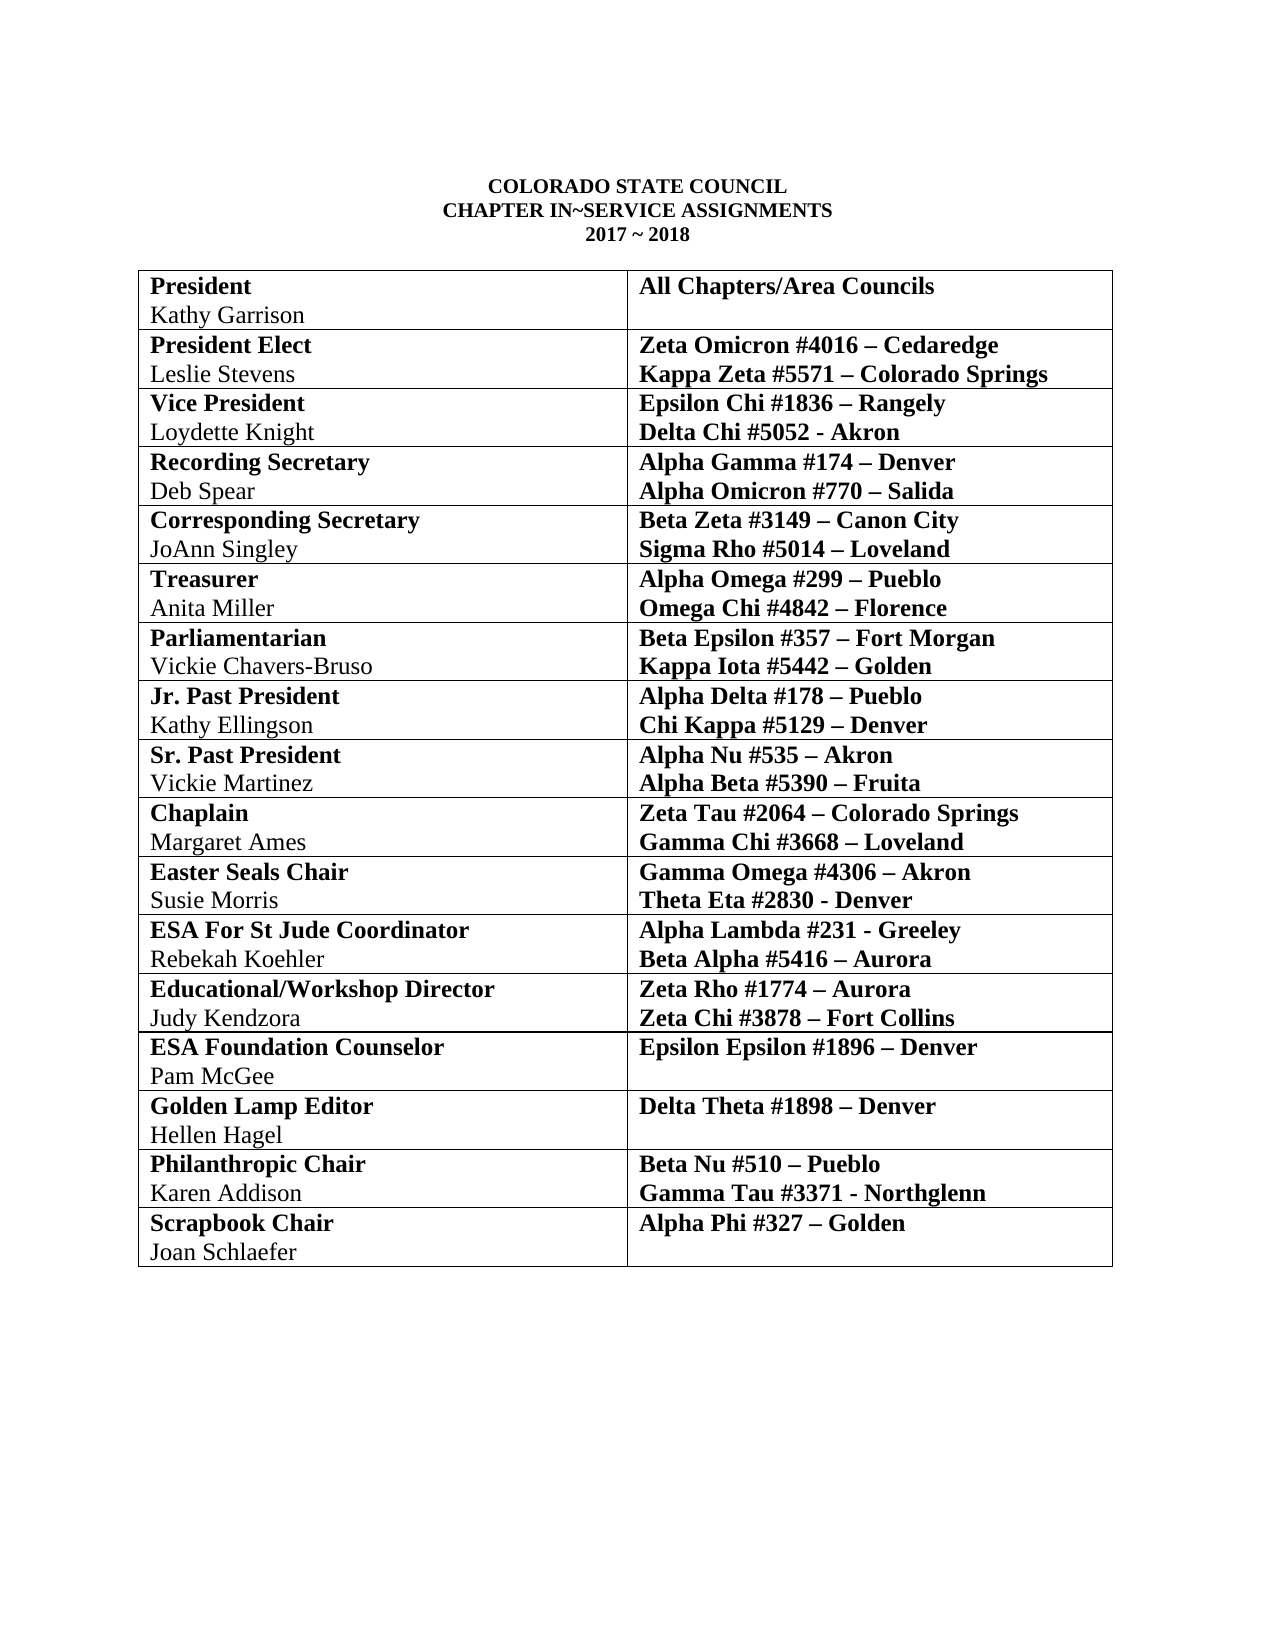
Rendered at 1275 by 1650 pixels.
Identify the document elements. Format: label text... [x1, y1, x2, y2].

table_cell Parliamentarian Vickie Chavers-Bruso [139, 623, 627, 680]
table_cell Golden Lamp Editor Hellen Hagel [139, 1091, 627, 1148]
table_cell Corresponding Secretary JoAnn Singley [139, 506, 627, 563]
table_cell ESA For St Jude Coordinator Rebekah Koehler [139, 915, 627, 973]
table_cell Delta Theta #1898 – Denver [628, 1091, 1112, 1148]
table_cell Jr. Past President Kathy Ellingson [139, 681, 627, 739]
table_header All Chapters/Area Councils [628, 271, 1112, 329]
text 2017 ~ 2018 [150, 222, 1125, 246]
table_cell Beta Nu #510 – Pueblo Gamma Tau #3371 - Northglenn [628, 1150, 1112, 1207]
table_cell Sr. Past President Vickie Martinez [139, 740, 627, 797]
table_header President Kathy Garrison [139, 271, 627, 329]
table_cell Epsilon Epsilon #1896 – Denver [628, 1033, 1112, 1090]
table_cell Zeta Rho #1774 – Aurora Zeta Chi #3878 – Fort Collins [628, 974, 1112, 1031]
table_cell Beta Zeta #3149 – Canon City Sigma Rho #5014 – Loveland [628, 506, 1112, 563]
table_cell Alpha Gamma #174 – Denver Alpha Omicron #770 – Salida [628, 447, 1112, 504]
table_cell Alpha Phi #327 – Golden [628, 1208, 1112, 1266]
table_cell Treasurer Anita Miller [139, 564, 627, 622]
table_cell Alpha Nu #535 – Akron Alpha Beta #5390 – Fruita [628, 740, 1112, 797]
table_cell Scrapbook Chair Joan Schlaefer [139, 1208, 627, 1266]
table_cell Zeta Omicron #4016 – Cedaredge Kappa Zeta #5571 – Colorado Springs [628, 330, 1112, 387]
table_cell President Elect Leslie Stevens [139, 330, 627, 387]
text COLORADO STATE COUNCIL [150, 174, 1125, 198]
table_cell Educational/Workshop Director Judy Kendzora [139, 974, 627, 1031]
text CHAPTER IN~SERVICE ASSIGNMENTS [150, 198, 1125, 222]
table_cell Beta Epsilon #357 – Fort Morgan Kappa Iota #5442 – Golden [628, 623, 1112, 680]
table_cell Easter Seals Chair Susie Morris [139, 857, 627, 914]
table_cell Philanthropic Chair Karen Addison [139, 1150, 627, 1207]
table_cell Alpha Delta #178 – Pueblo Chi Kappa #5129 – Denver [628, 681, 1112, 739]
table_cell Zeta Tau #2064 – Colorado Springs Gamma Chi #3668 – Loveland [628, 798, 1112, 856]
table_cell ESA Foundation Counselor Pam McGee [139, 1033, 627, 1090]
table_cell Alpha Omega #299 – Pueblo Omega Chi #4842 – Florence [628, 564, 1112, 622]
table_cell Vice President Loydette Knight [139, 389, 627, 446]
table_cell Gamma Omega #4306 – Akron Theta Eta #2830 - Denver [628, 857, 1112, 914]
table_cell Recording Secretary Deb Spear [139, 447, 627, 504]
table_cell Chaplain Margaret Ames [139, 798, 627, 856]
table_cell Alpha Lambda #231 - Greeley Beta Alpha #5416 – Aurora [628, 915, 1112, 973]
table_cell Epsilon Chi #1836 – Rangely Delta Chi #5052 - Akron [628, 389, 1112, 446]
